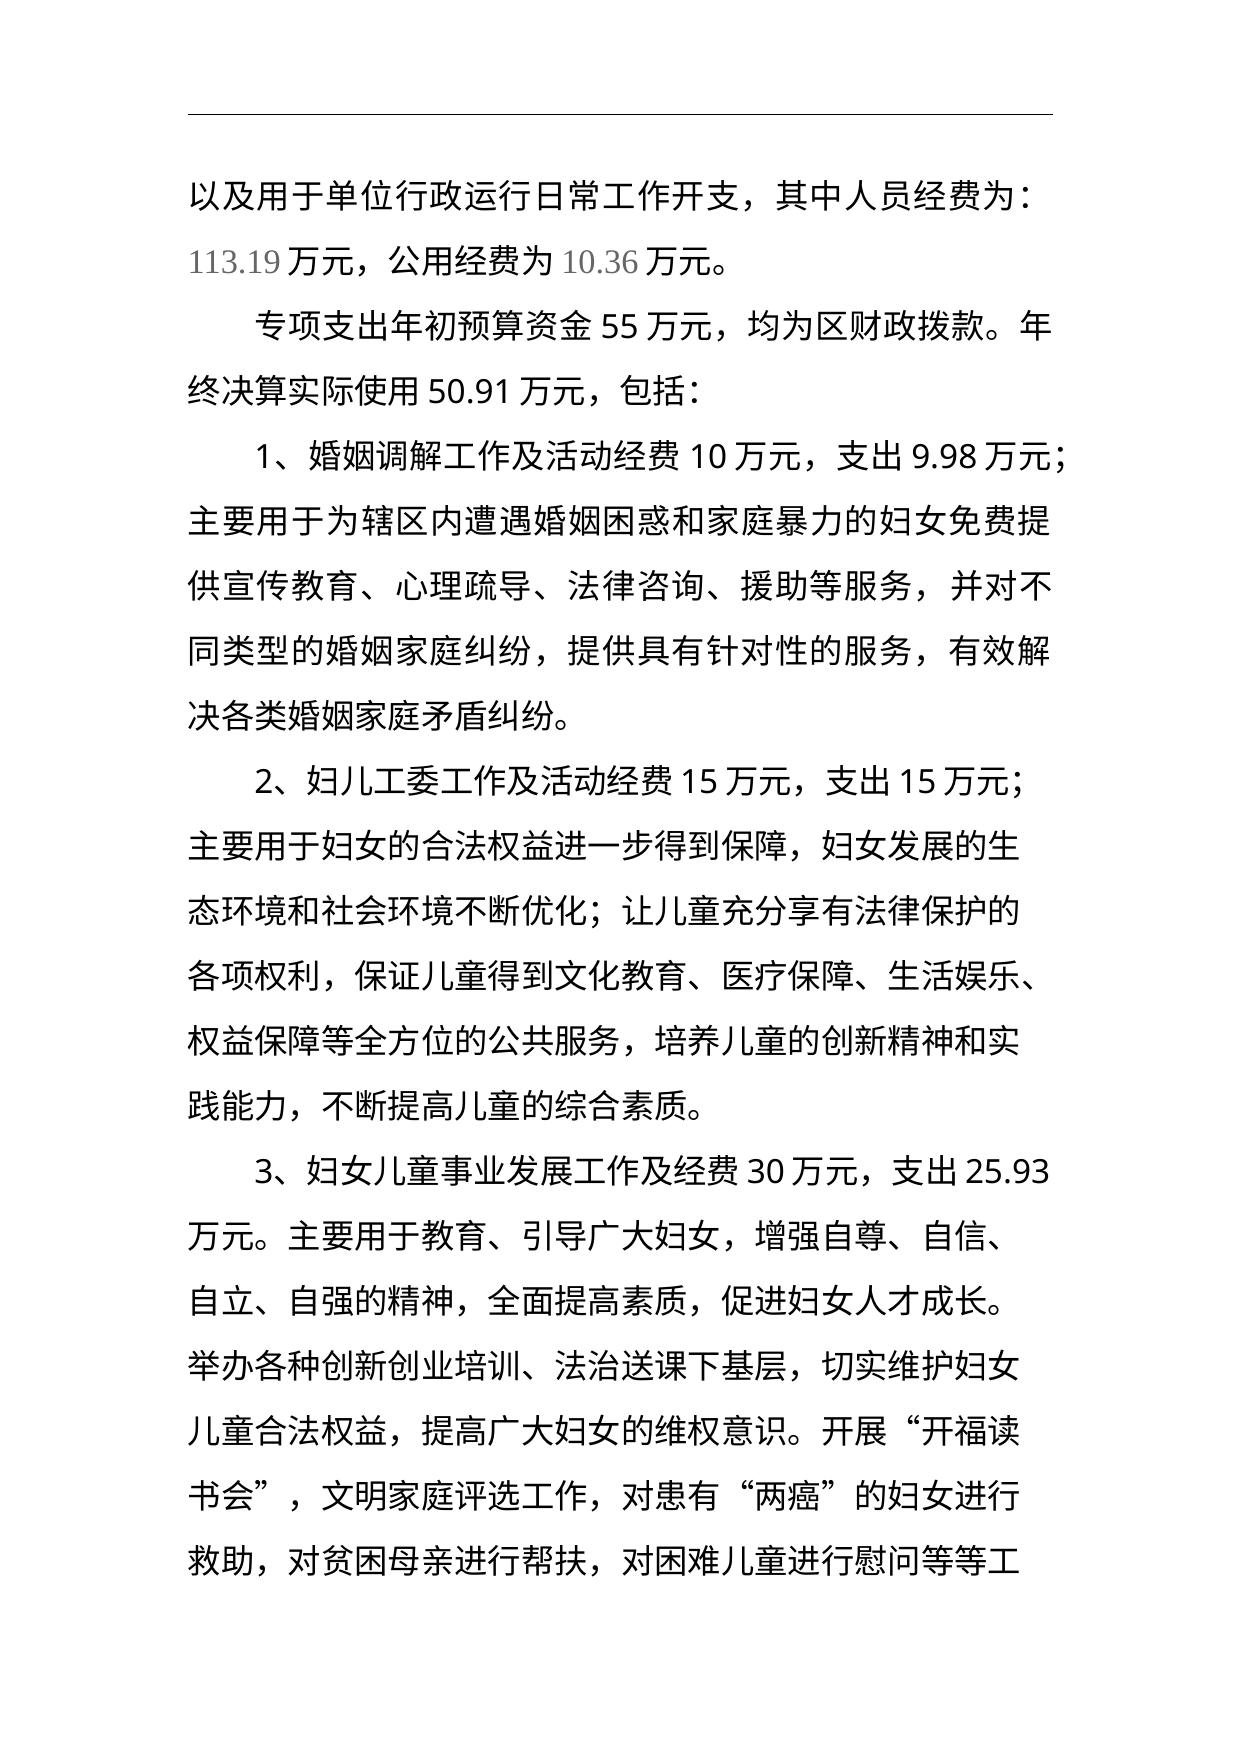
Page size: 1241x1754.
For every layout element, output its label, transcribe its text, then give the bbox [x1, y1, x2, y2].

text 1、婚姻调解工作及活动经费10万元，支出9.98万元；主要用于为辖区内遭遇婚姻困惑和家庭暴力的妇女免费提供宣传教育、心理疏导、法律咨询、援助等服务，并对不同类型的婚姻家庭纠纷，提供具有针对性的服务，有效解决各类婚姻家庭矛盾纠纷。 [187, 422, 1053, 747]
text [187, 1137, 1053, 1592]
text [187, 162, 1053, 292]
text 专项支出年初预算资金55万元，均为区财政拨款。年终决算实际使用50.91万元，包括： [187, 292, 1053, 422]
text 2、妇儿工委工作及活动经费15万元，支出15万元；主要用于妇女的合法权益进一步得到保障，妇女发展的生态环境和社会环境不断优化；让儿童充分享有法律保护的各项权利，保证儿童得到文化教育、医疗保障、生活娱乐、权益保障等全方位的公共服务，培养儿童的创新精神和实践能力，不断提高儿童的综合素质。 [187, 747, 1053, 1137]
